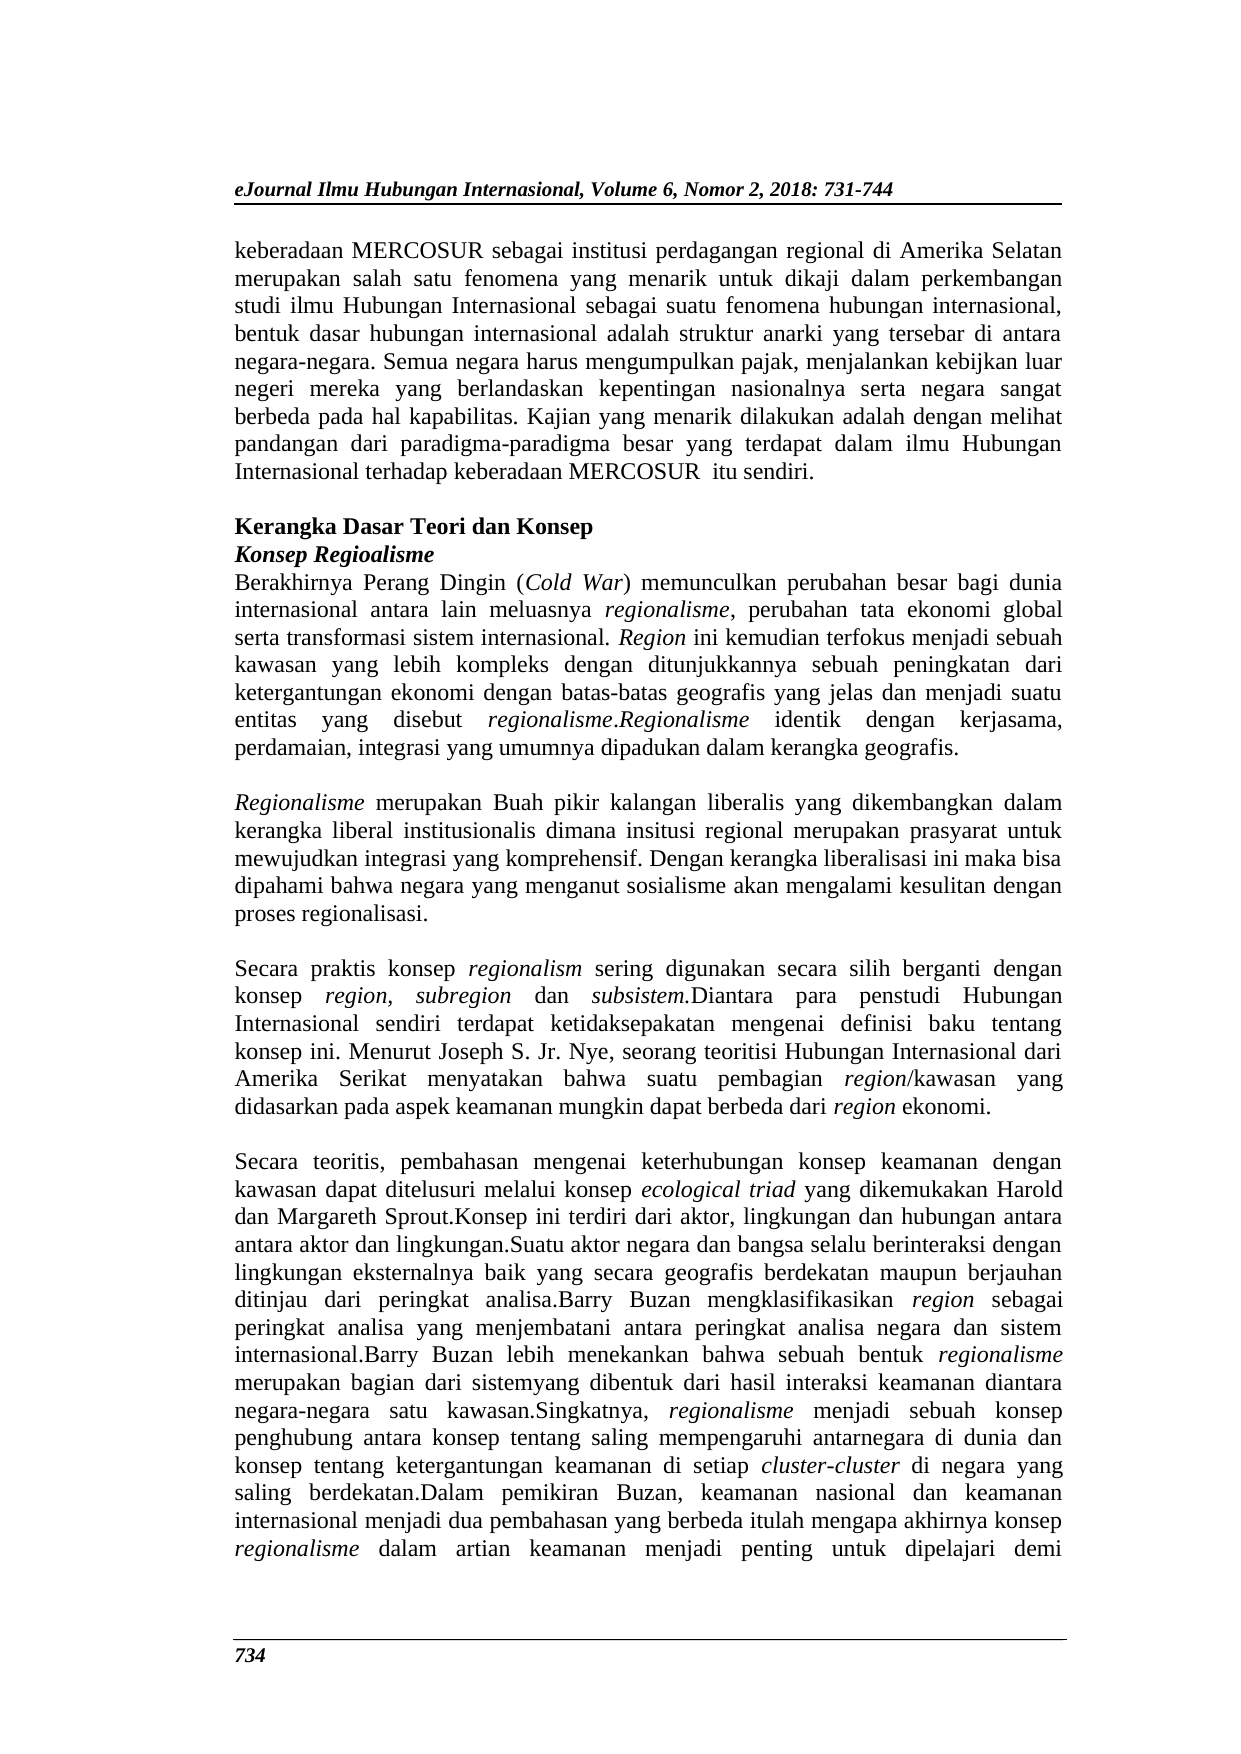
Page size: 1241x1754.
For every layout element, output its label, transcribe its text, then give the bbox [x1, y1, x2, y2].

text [234, 236, 1063, 485]
text Secara praktis konsep regionalism sering digunakan secara silih berganti dengan konsep region, subregion dan subsistem.Diantara para penstudi Hubungan Internasional sendiri terdapat ketidaksepakatan mengenai definisi baku tentang konsep ini. Menurut Joseph S. Jr. Nye, seorang teoritisi Hubungan Internasional dari Amerika Serikat menyatakan bahwa suatu pembagian region/kawasan yang didasarkan pada aspek keamanan mungkin dapat berbeda dari region ekonomi. [234, 954, 1063, 1119]
text Regionalisme merupakan Buah pikir kalangan liberalis yang dikembangkan dalam kerangka liberal institusionalis dimana insitusi regional merupakan prasyarat untuk mewujudkan integrasi yang komprehensif. Dengan kerangka liberalisasi ini maka bisa dipahami bahwa negara yang menganut sosialisme akan mengalami kesulitan dengan proses regionalisasi. [234, 788, 1063, 926]
text Berakhirnya Perang Dingin (Cold War) memunculkan perubahan besar bagi dunia internasional antara lain meluasnya regionalisme, perubahan tata ekonomi global serta transformasi sistem internasional. Region ini kemudian terfokus menjadi sebuah kawasan yang lebih kompleks dengan ditunjukkannya sebuah peningkatan dari ketergantungan ekonomi dengan batas-batas geografis yang jelas dan menjadi suatu entitas yang disebut regionalisme.Regionalisme identik dengan kerjasama, perdamaian, integrasi yang umumnya dipadukan dalam kerangka geografis. [234, 567, 1063, 761]
text Konsep Regioalisme [234, 540, 1063, 567]
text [234, 1147, 1063, 1561]
text Kerangka Dasar Teori dan Konsep [234, 512, 1063, 540]
